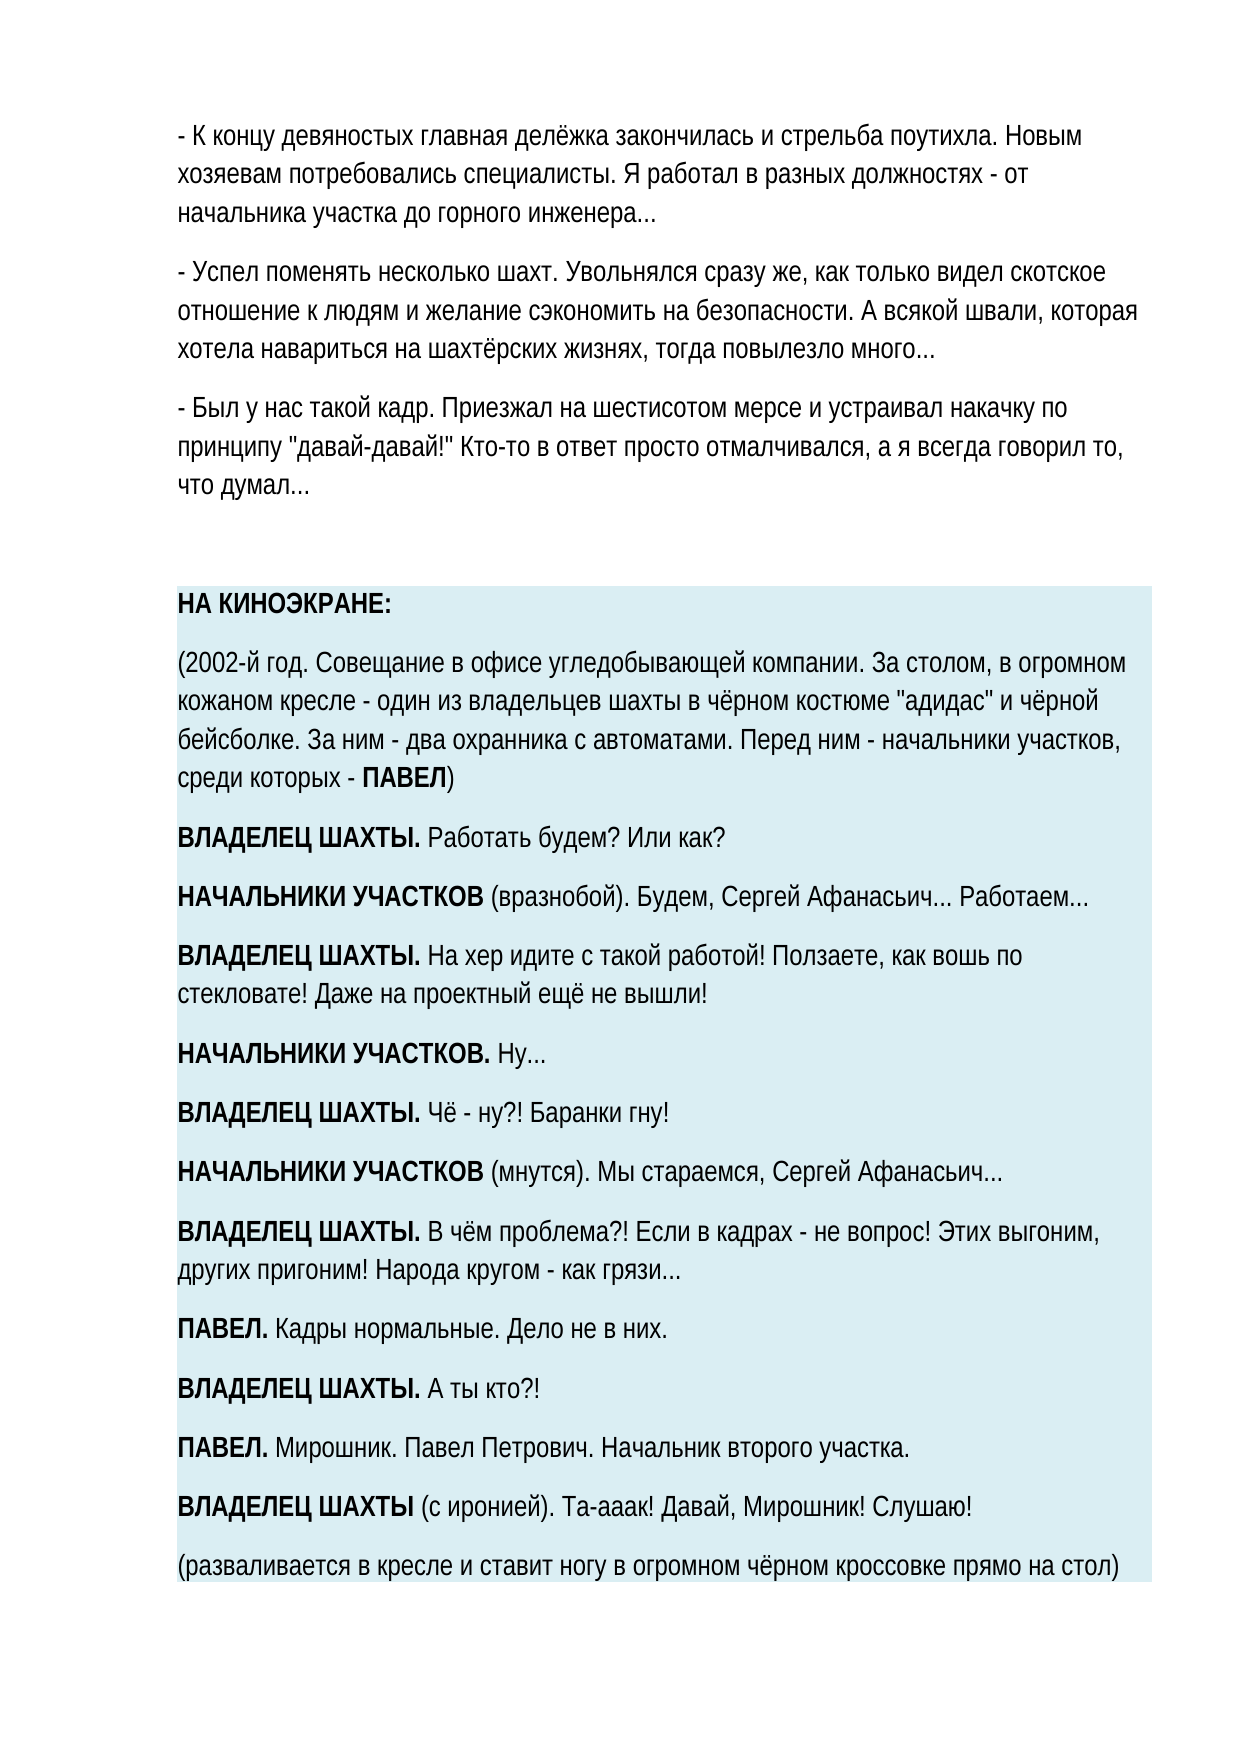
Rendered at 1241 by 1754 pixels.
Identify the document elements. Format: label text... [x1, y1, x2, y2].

text - Успел поменять несколько шахт. Увольнялся сразу же, как только видел скотское отношение к людям и желание сэкономить на безопасности. А всякой швали, которая хотела навариться на шахтёрских жизнях, тогда повылезло много... [177, 254, 1152, 364]
text - К концу девяностых главная делёжка закончилась и стрельба поутихла. Новым хозяевам потребовались специалисты. Я работал в разных должностях - от начальника участка до горного инженера... [177, 118, 1152, 228]
text НАЧАЛЬНИКИ УЧАСТКОВ (мнутся). Мы стараемся, Сергей Афанасьич... [177, 1154, 1152, 1188]
text ВЛАДЕЛЕЦ ШАХТЫ (с иронией). Та-ааак! Давай, Мирошник! Слушаю! [177, 1489, 1152, 1523]
text ПАВЕЛ. Мирошник. Павел Петрович. Начальник второго участка. [177, 1430, 1152, 1463]
text НАЧАЛЬНИКИ УЧАСТКОВ (вразнобой). Будем, Сергей Афанасьич... Работаем... [177, 879, 1152, 912]
text НАЧАЛЬНИКИ УЧАСТКОВ. Ну... [177, 1036, 1152, 1069]
text ВЛАДЕЛЕЦ ШАХТЫ. На хер идите с такой работой! Ползаете, как вошь по стекловате! Даже на проектный ещё не вышли! [177, 938, 1152, 1010]
text ВЛАДЕЛЕЦ ШАХТЫ. А ты кто?! [177, 1371, 1152, 1404]
text (2002-й год. Совещание в офисе угледобывающей компании. За столом, в огромном кожаном кресле - один из владельцев шахты в чёрном костюме "адидас" и чёрной бейсболке. За ним - два охранника с автоматами. Перед ним - начальники участков, среди которых - ПАВЕЛ) [177, 645, 1152, 794]
text ВЛАДЕЛЕЦ ШАХТЫ. Работать будем? Или как? [177, 820, 1152, 853]
text ВЛАДЕЛЕЦ ШАХТЫ. Чё - ну?! Баранки гну! [177, 1095, 1152, 1129]
text (разваливается в кресле и ставит ногу в огромном чёрном кроссовке прямо на стол) [177, 1548, 1152, 1582]
text НА КИНОЭКРАНЕ: [177, 586, 1152, 619]
text ВЛАДЕЛЕЦ ШАХТЫ. В чём проблема?! Если в кадрах - не вопрос! Этих выгоним, других пригоним! Народа кругом - как грязи... [177, 1214, 1152, 1286]
text - Был у нас такой кадр. Приезжал на шестисотом мерсе и устраивал накачку по принципу "давай-давай!" Кто-то в ответ просто отмалчивался, а я всегда говорил то, что думал... [177, 390, 1152, 501]
text ПАВЕЛ. Кадры нормальные. Дело не в них. [177, 1311, 1152, 1345]
